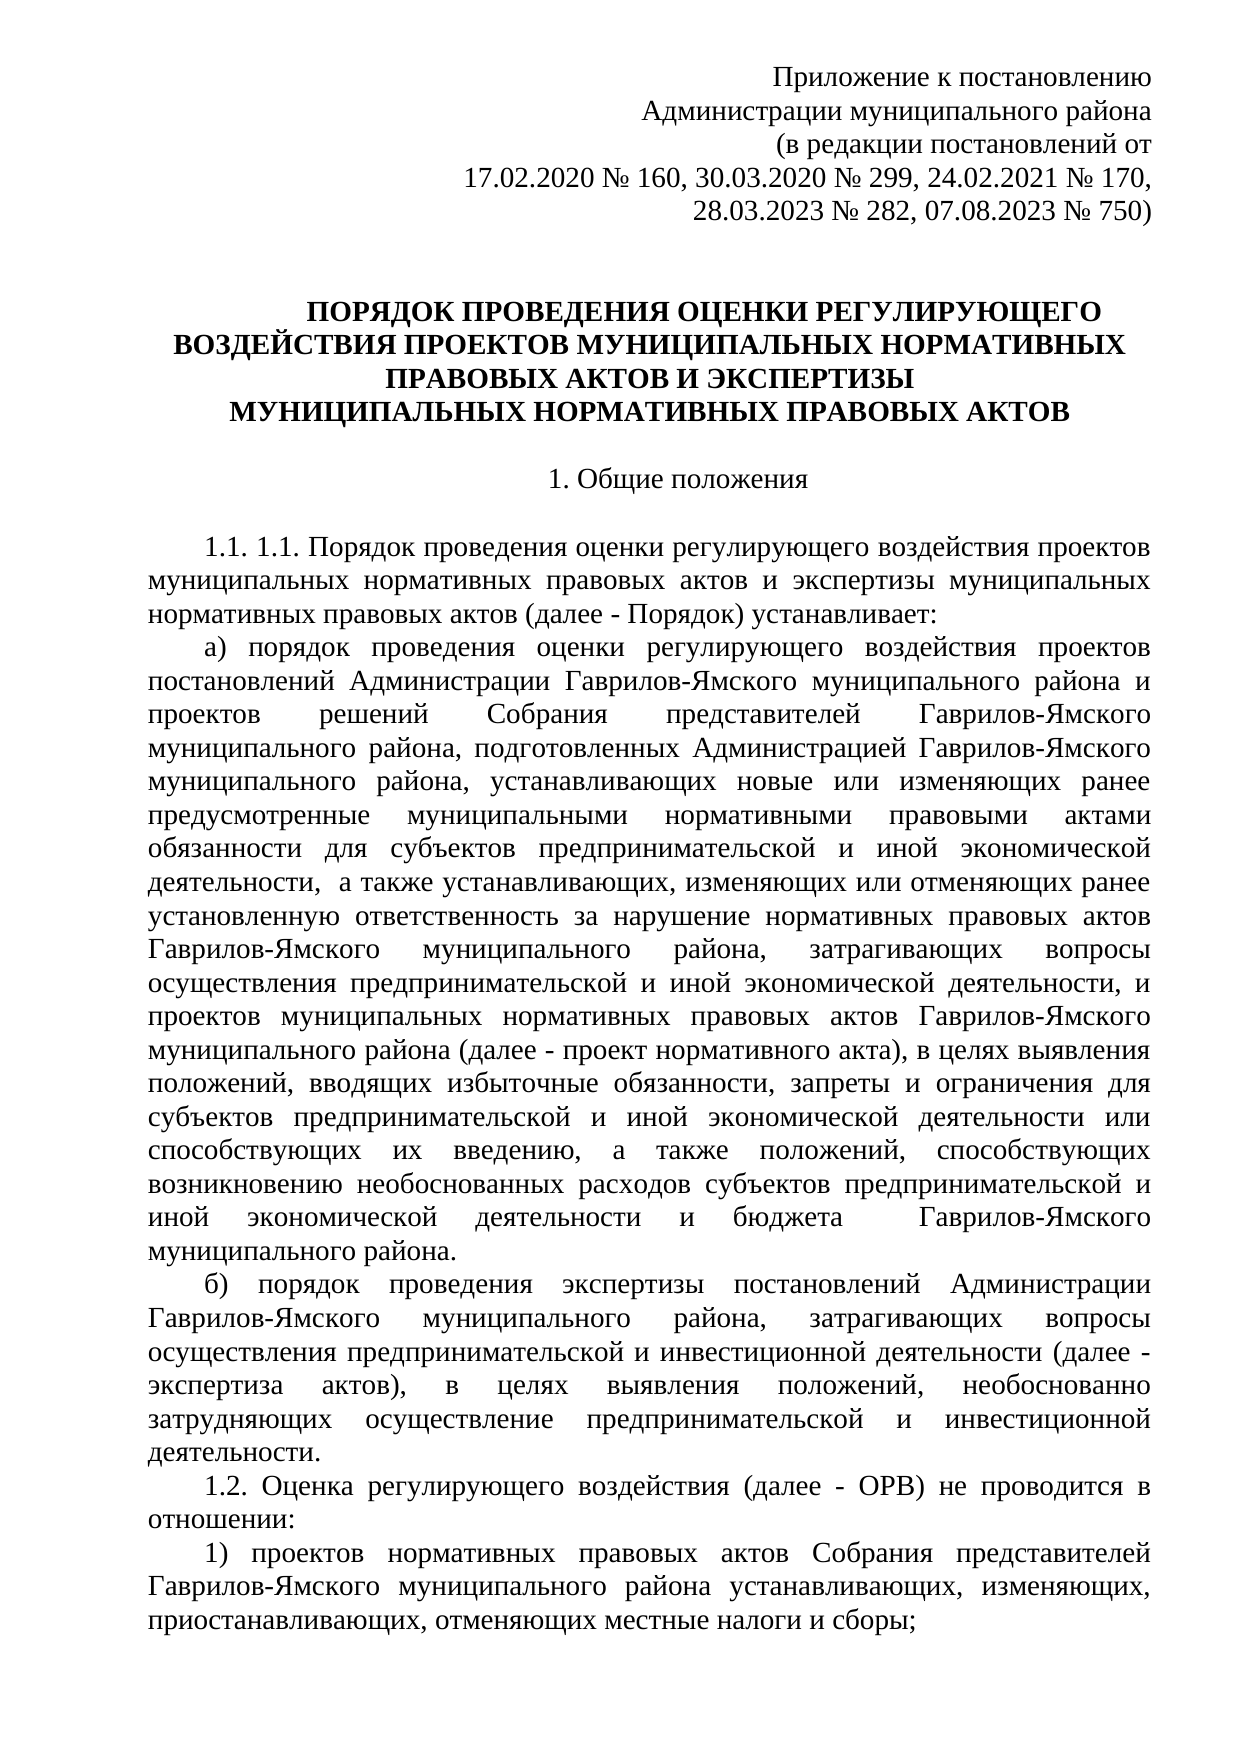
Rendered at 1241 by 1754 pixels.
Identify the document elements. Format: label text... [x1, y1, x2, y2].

text Администрации муниципального района [148, 93, 1152, 126]
text Приложение к постановлению [148, 59, 1152, 93]
text ПОРЯДОК ПРОВЕДЕНИЯ ОЦЕНКИ РЕГУЛИРУЮЩЕГО ВОЗДЕЙСТВИЯ ПРОЕКТОВ МУНИЦИПАЛЬНЫХ НОРМАТИВНЫХ ПРАВОВЫХ АКТОВ И ЭКСПЕРТИЗЫ [148, 294, 1152, 394]
text МУНИЦИПАЛЬНЫХ НОРМАТИВНЫХ ПРАВОВЫХ АКТОВ [148, 394, 1152, 428]
text 1.1. 1.1. Порядок проведения оценки регулирующего воздействия проектов муниципальных нормативных правовых актов и экспертизы муниципальных нормативных правовых актов (далее - Порядок) устанавливает: [148, 529, 1152, 629]
text б) порядок проведения экспертизы постановлений Администрации Гаврилов-Ямского муниципального района, затрагивающих вопросы осуществления предпринимательской и инвестиционной деятельности (далее - экспертиза актов), в целях выявления положений, необоснованно затрудняющих осуществление предпринимательской и инвестиционной деятельности. [148, 1267, 1152, 1468]
text 1. Общие положения [148, 462, 1152, 495]
text 28.03.2023 № 282, 07.08.2023 № 750) [148, 193, 1152, 227]
text а) порядок проведения оценки регулирующего воздействия проектов постановлений Администрации Гаврилов-Ямского муниципального района и проектов решений Собрания представителей Гаврилов-Ямского муниципального района, подготовленных Администрацией Гаврилов-Ямского муниципального района, устанавливающих новые или изменяющих ранее предусмотренные муниципальными нормативными правовыми актами обязанности для субъектов предпринимательской и иной экономической деятельности, а также устанавливающих, изменяющих или отменяющих ранее установленную ответственность за нарушение нормативных правовых актов Гаврилов-Ямского муниципального района, затрагивающих вопросы осуществления предпринимательской и иной экономической деятельности, и проектов муниципальных нормативных правовых актов Гаврилов-Ямского муниципального района (далее - проект нормативного акта), в целях выявления положений, вводящих избыточные обязанности, запреты и ограничения для субъектов предпринимательской и иной экономической деятельности или способствующих их введению, а также положений, способствующих возникновению необоснованных расходов субъектов предпринимательской и иной экономической деятельности и бюджета Гаврилов-Ямского муниципального района. [148, 629, 1152, 1267]
text 1.2. Оценка регулирующего воздействия (далее - ОРВ) не проводится в отношении: [148, 1468, 1152, 1535]
text (в редакции постановлений от [148, 126, 1152, 160]
text 17.02.2020 № 160, 30.03.2020 № 299, 24.02.2021 № 170, [148, 160, 1152, 193]
text 1) проектов нормативных правовых актов Собрания представителей Гаврилов-Ямского муниципального района устанавливающих, изменяющих, приостанавливающих, отменяющих местные налоги и сборы; [148, 1535, 1152, 1636]
